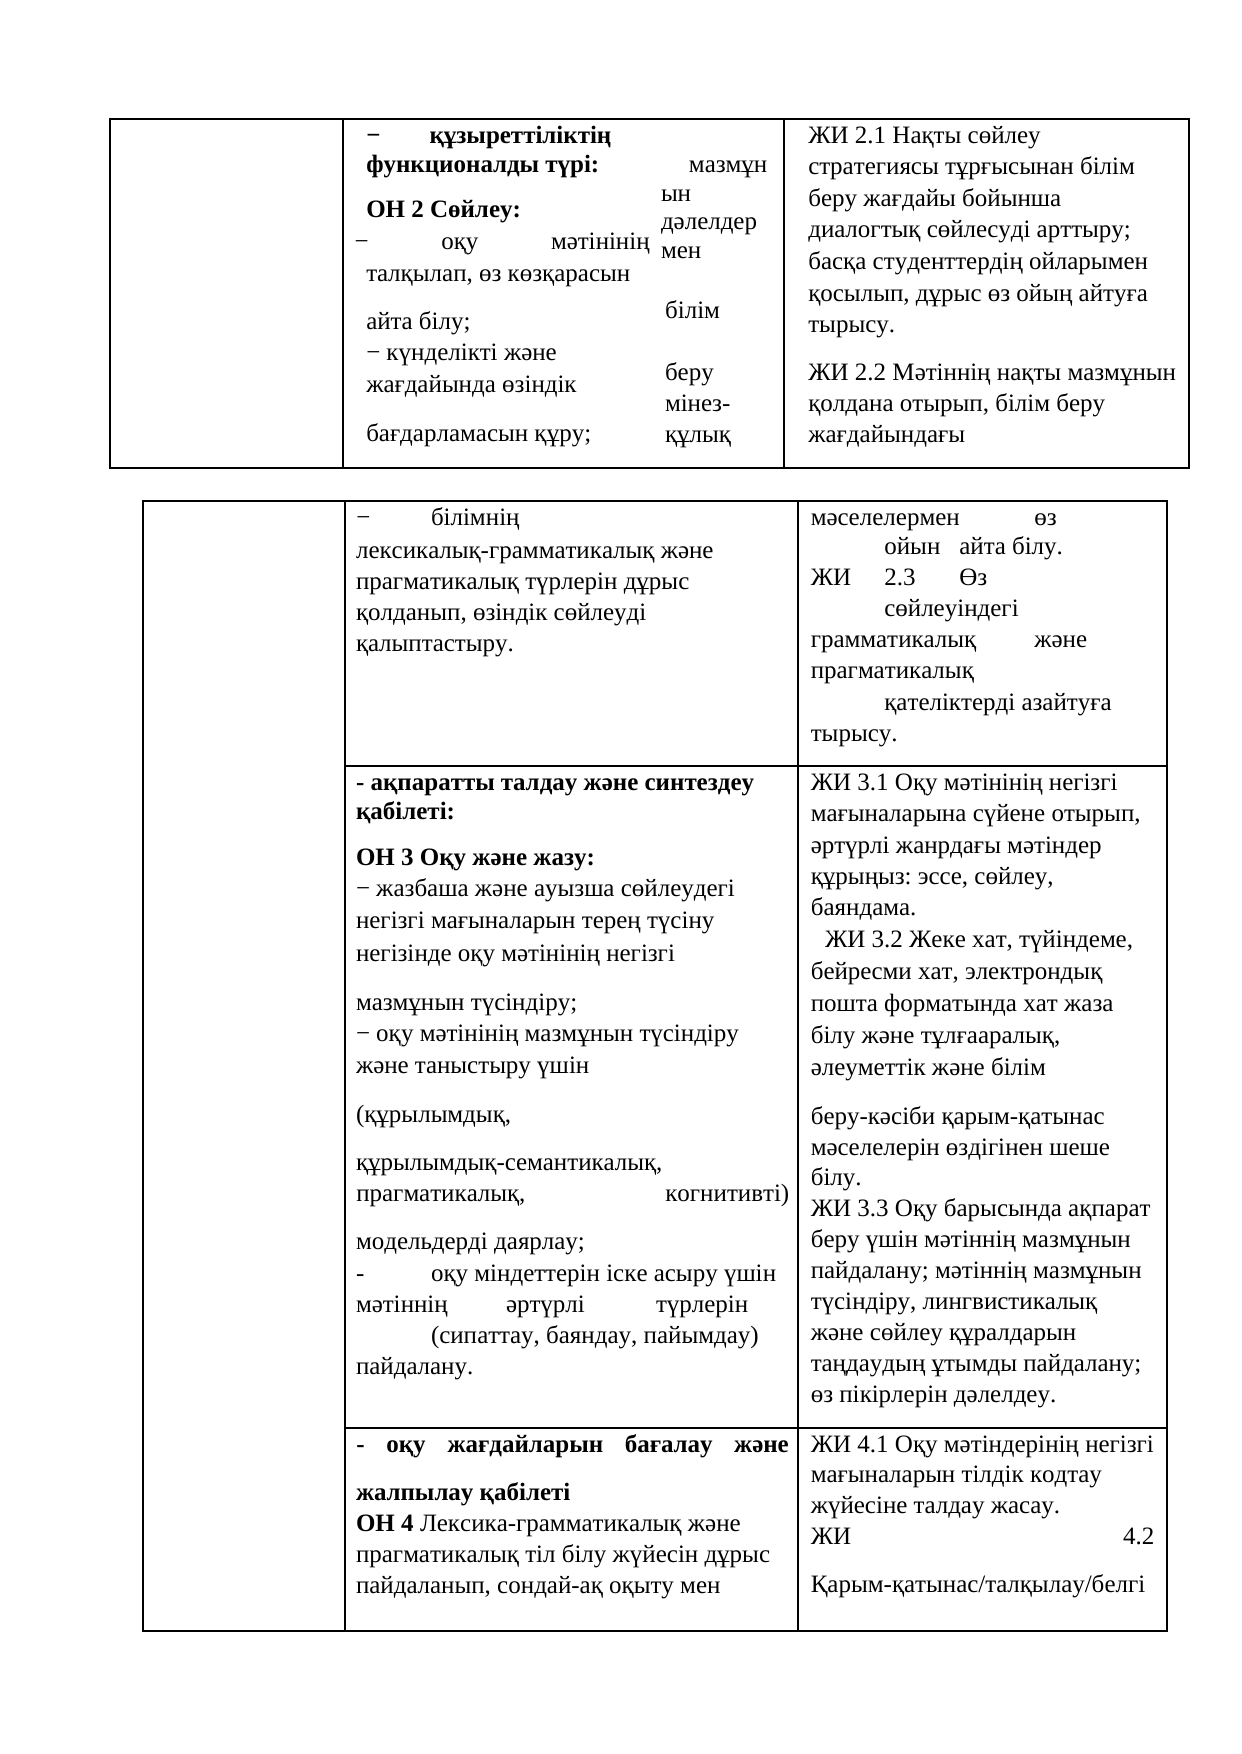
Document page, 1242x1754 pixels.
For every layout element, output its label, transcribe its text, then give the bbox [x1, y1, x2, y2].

table_header [144, 502, 344, 1630]
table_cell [111, 120, 342, 467]
table_header лексикалық-грамматикалық жəне прагматикалық түрлерін дұрыс қолданып, өзіндік сөйлеуді қалыптастыру. [346, 502, 797, 765]
table_cell - ақпаратты талдау жəне синтездеу қабілеті: ОН 3 Оқу жəне жазу: мазмұнын түсіндіру; (құрылымдық, құрылымдық-семантикалық, прагматикалық, когнитивті) модельдерді даярлау; - оқу міндеттерін іске асыру үшін мəтіннің əртүрлі түрлерін (сипаттау, баяндау, пайымдау) пайдалану. [346, 767, 797, 1427]
table_cell ЖИ 2.1 Нақты сөйлеу стратегиясы тұрғысынан білім беру жағдайы бойынша диалогтық сөйлесуді арттыру; басқа студенттердің ойларымен қосылып, дұрыс өз ойың айтуға тырысу. ЖИ 2.2 Мəтіннің нақты мазмұнын қолдана отырып, білім беру жағдайындағы [785, 120, 1188, 467]
table_header мəселелермен өз ойын айта білу. ЖИ 2.3 Өз сөйлеуіндегі грамматикалық жəне прагматикалық қателіктерді азайтуға тырысу. [799, 502, 1166, 765]
table_cell ОН 2 Сөйлеу: талқылап, өз көзқарасын айта білу; бағдарламасын құру; [344, 120, 649, 467]
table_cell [346, 1429, 797, 1630]
table_cell мазмұнын дəлелдермен білім беру мінез-құлық [650, 120, 783, 467]
table_cell ЖИ 3.1 Оқу мəтінінің негізгі мағыналарына сүйене отырып, əртүрлі жанрдағы мəтіндер құрыңыз: эссе, сөйлеу, баяндама. ЖИ 3.2 Жеке хат, түйіндеме, бейресми хат, электрондық пошта форматында хат жаза білу жəне тұлғааралық, əлеуметтік жəне білім беру-кəсіби қарым-қатынас мəселелерін өздігінен шеше білу. ЖИ 3.3 Оқу барысында ақпарат беру үшін мəтіннің мазмұнын пайдалану; мəтіннің мазмұнын түсіндіру, лингвистикалық жəне сөйлеу құралдарын таңдаудың ұтымды пайдалану; өз пікірлерін дəлелдеу. [799, 767, 1166, 1427]
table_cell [799, 1429, 1166, 1630]
